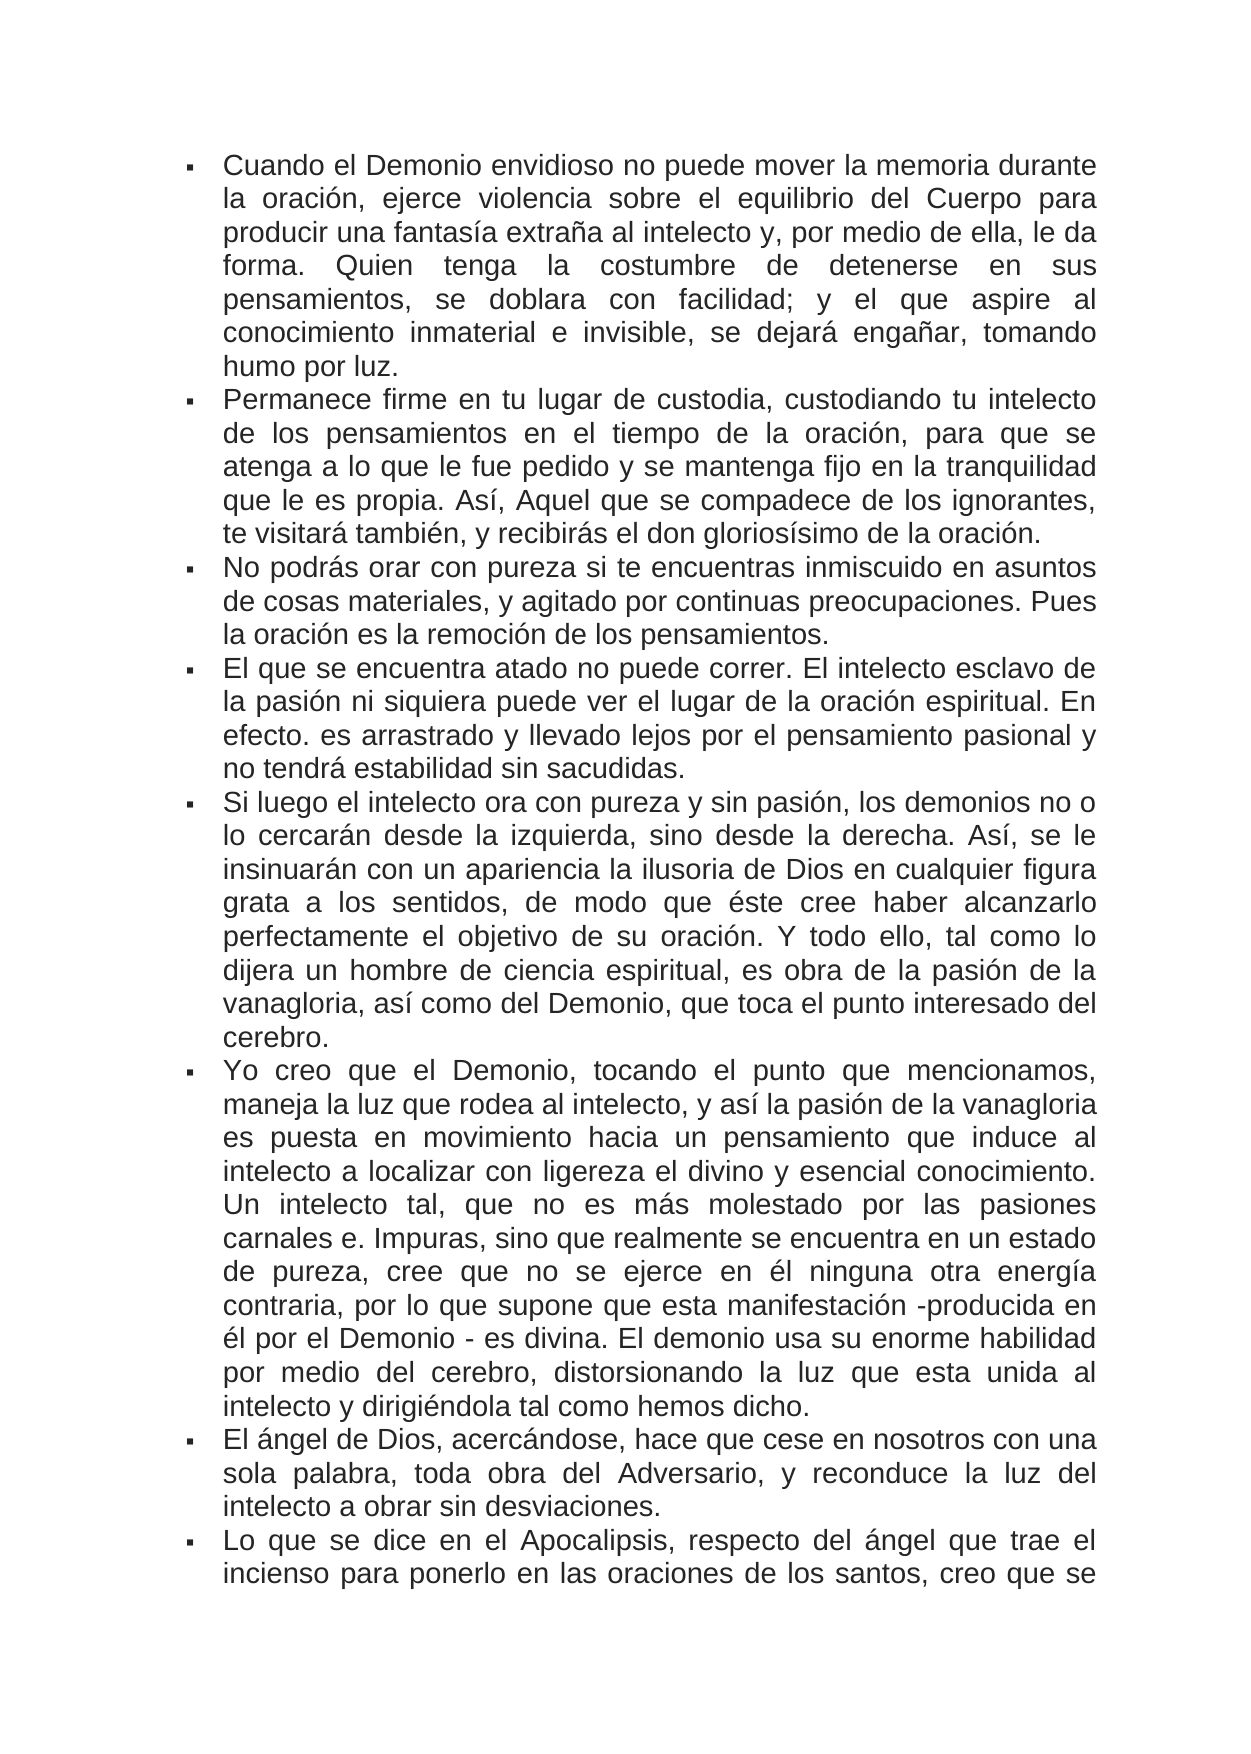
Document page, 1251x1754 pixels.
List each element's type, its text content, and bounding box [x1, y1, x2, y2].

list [185, 1523, 1098, 1590]
list Permanece firme en tu lugar de custodia, custodiando tu intelecto de los pensamientos en el tiempo de la oración, para que se atenga a lo que le fue pedido y se mantenga fijo en la tranquilidad que le es propia. Así, Aquel que se compadece de los ignorantes, te visitará también, y recibirás el don gloriosísimo de la oración. [185, 382, 1098, 550]
list Si luego el intelecto ora con pureza y sin pasión, los demonios no o lo cercarán desde la izquierda, sino desde la derecha. Así, se le insinuarán con un apariencia la ilusoria de Dios en cualquier figura grata a los sentidos, de modo que éste cree haber alcanzarlo perfectamente el objetivo de su oración. Y todo ello, tal como lo dijera un hombre de ciencia espiritual, es obra de la pasión de la vanagloria, así como del Demonio, que toca el punto interesado del cerebro. [185, 785, 1098, 1053]
list El que se encuentra atado no puede correr. El intelecto esclavo de la pasión ni siquiera puede ver el lugar de la oración espiritual. En efecto. es arrastrado y llevado lejos por el pensamiento pasional y no tendrá estabilidad sin sacudidas. [185, 651, 1098, 785]
list Yo creo que el Demonio, tocando el punto que mencionamos, maneja la luz que rodea al intelecto, y así la pasión de la vanagloria es puesta en movimiento hacia un pensamiento que induce al intelecto a localizar con ligereza el divino y esencial conocimiento. Un intelecto tal, que no es más molestado por las pasiones carnales e. Impuras, sino que realmente se encuentra en un estado de pureza, cree que no se ejerce en él ninguna otra energía contraria, por lo que supone que esta manifestación -producida en él por el Demonio - es divina. El demonio usa su enorme habilidad por medio del cerebro, distorsionando la luz que esta unida al intelecto y dirigiéndola tal como hemos dicho. [185, 1053, 1098, 1422]
list Cuando el Demonio envidioso no puede mover la memoria durante la oración, ejerce violencia sobre el equilibrio del Cuerpo para producir una fantasía extraña al intelecto y, por medio de ella, le da forma. Quien tenga la costumbre de detenerse en sus pensamientos, se doblara con facilidad; y el que aspire al conocimiento inmaterial e invisible, se dejará engañar, tomando humo por luz. [185, 148, 1098, 382]
list El ángel de Dios, acercándose, hace que cese en nosotros con una sola palabra, toda obra del Adversario, y reconduce la luz del intelecto a obrar sin desviaciones. [185, 1422, 1098, 1523]
list No podrás orar con pureza si te encuentras inmiscuido en asuntos de cosas materiales, y agitado por continuas preocupaciones. Pues la oración es la remoción de los pensamientos. [185, 550, 1098, 651]
